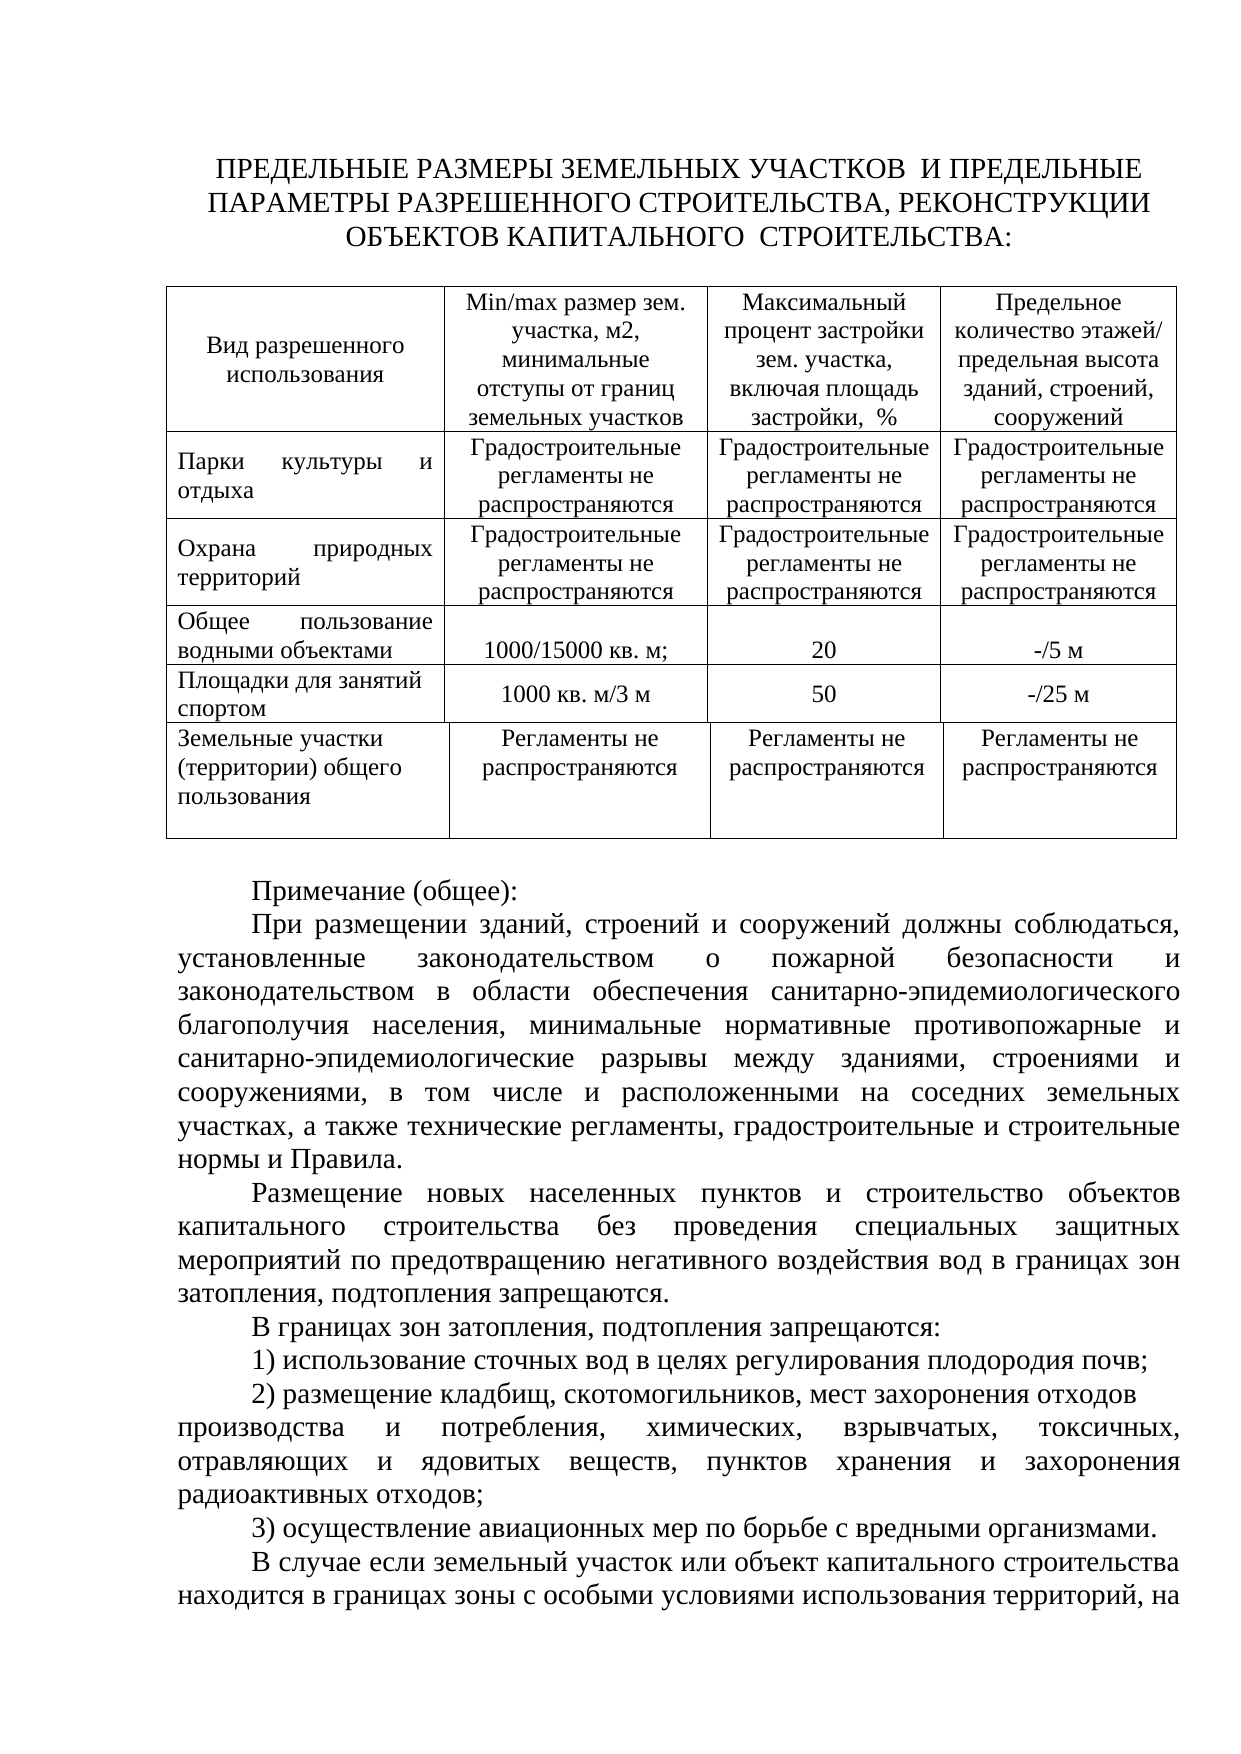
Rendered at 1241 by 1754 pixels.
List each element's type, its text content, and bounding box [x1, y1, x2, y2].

table_cell -/25 м [941, 665, 1176, 722]
table_cell Градостроительные регламенты не распространяются [445, 432, 707, 518]
table_cell 20 [708, 606, 940, 664]
table_header Вид разрешенного использования [167, 287, 444, 431]
table_cell Площадки для занятий спортом [167, 665, 444, 722]
table_header Максимальный процент застройки зем. участка, включая площадь застройки, % [708, 287, 940, 431]
table_cell Регламенты не распространяются [944, 723, 1176, 838]
text Примечание (общее): [177, 873, 1181, 906]
table_cell Регламенты не распространяются [711, 723, 943, 838]
text При размещении зданий, строений и сооружений должны соблюдаться, установленные законодательством о пожарной безопасности и законодательством в области обеспечения санитарно-эпидемиологического благополучия населения, минимальные нормативные противопожарные и санитарно-эпидемиологические разрывы между зданиями, строениями и сооружениями, в том числе и расположенными на соседних земельных участках, а также технические регламенты, градостроительные и строительные нормы и Правила. [177, 906, 1181, 1175]
table_cell 1000 кв. м/3 м [445, 665, 707, 722]
text 2) размещение кладбищ, скотомогильников, мест захоронения отходов [177, 1376, 1181, 1409]
table_cell 1000/15000 кв. м; [445, 606, 707, 664]
table_cell 50 [708, 665, 940, 722]
table_cell Земельные участки (территории) общего пользования [167, 723, 449, 838]
text ПРЕДЕЛЬНЫЕ РАЗМЕРЫ ЗЕМЕЛЬНЫХ УЧАСТКОВ И ПРЕДЕЛЬНЫЕ ПАРАМЕТРЫ РАЗРЕШЕННОГО СТРОИТЕЛЬСТВА, РЕКОНСТРУКЦИИ ОБЪЕКТОВ КАПИТАЛЬНОГО СТРОИТЕЛЬСТВА: [177, 152, 1181, 252]
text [177, 1544, 1181, 1611]
table_header Предельное количество этажей/ предельная высота зданий, строений, сооружений [941, 287, 1176, 431]
table_cell Градостроительные регламенты не распространяются [941, 519, 1176, 605]
table_cell Общее пользование водными объектами [167, 606, 444, 664]
table_cell Парки культуры и отдыха [167, 432, 444, 518]
table_header Min/max размер зем. участка, м2, минимальные отступы от границ земельных участков [445, 287, 707, 431]
table_cell Градостроительные регламенты не распространяются [708, 519, 940, 605]
text 1) использование сточных вод в целях регулирования плодородия почв; [177, 1342, 1181, 1376]
text В границах зон затопления, подтопления запрещаются: [177, 1309, 1181, 1342]
table_cell Регламенты не распространяются [450, 723, 710, 838]
text Размещение новых населенных пунктов и строительство объектов капитального строительства без проведения специальных защитных мероприятий по предотвращению негативного воздействия вод в границах зон затопления, подтопления запрещаются. [177, 1175, 1181, 1309]
table_cell Охрана природных территорий [167, 519, 444, 605]
table_cell Градостроительные регламенты не распространяются [445, 519, 707, 605]
table_cell -/5 м [941, 606, 1176, 664]
table_cell Градостроительные регламенты не распространяются [708, 432, 940, 518]
table_cell Градостроительные регламенты не распространяются [941, 432, 1176, 518]
text 3) осуществление авиационных мер по борьбе с вредными организмами. [177, 1510, 1181, 1544]
text производства и потребления, химических, взрывчатых, токсичных, отравляющих и ядовитых веществ, пунктов хранения и захоронения радиоактивных отходов; [177, 1409, 1181, 1510]
